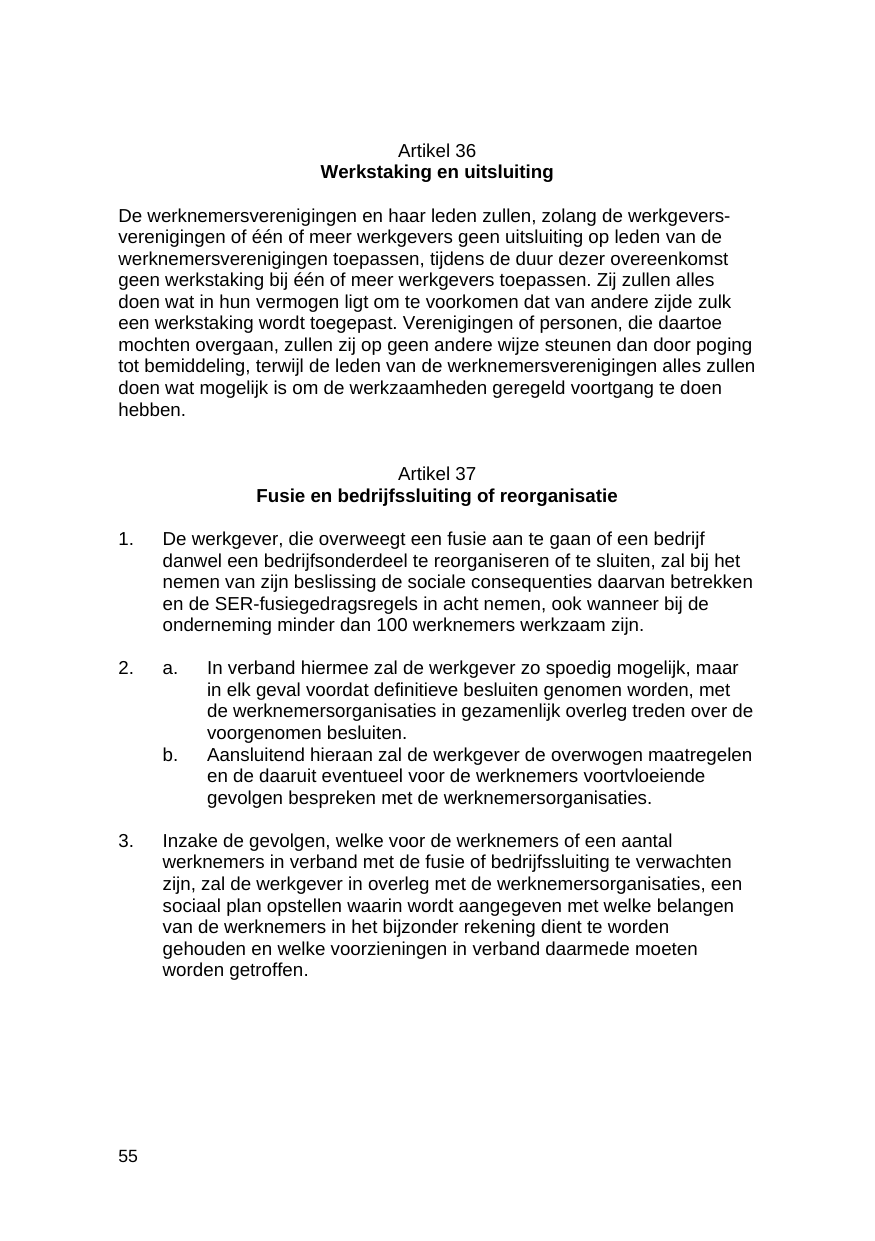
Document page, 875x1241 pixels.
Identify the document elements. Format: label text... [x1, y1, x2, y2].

text 2. a. In verband hiermee zal de werkgever zo spoedig mogelijk, maar in elk geval voordat definitieve besluiten genomen worden, met de werknemersorganisaties in gezamenlijk overleg treden over de voorgenomen besluiten. [118, 657, 756, 743]
text Artikel 36 [118, 140, 756, 161]
text Artikel 37 [118, 463, 756, 485]
text 1. De werkgever, die overweegt een fusie aan te gaan of een bedrijf danwel een bedrijfsonderdeel te reorganiseren of te sluiten, zal bij het nemen van zijn beslissing de sociale consequenties daarvan betrekken en de SER-fusiegedragsregels in acht nemen, ook wanneer bij de onderneming minder dan 100 werknemers werkzaam zijn. [118, 528, 756, 636]
text Werkstaking en uitsluiting [118, 161, 756, 183]
text b. Aansluitend hieraan zal de werkgever de overwogen maatregelen en de daaruit eventueel voor de werknemers voortvloeiende gevolgen bespreken met de werknemersorganisaties. [118, 743, 756, 808]
text De werknemersverenigingen en haar leden zullen, zolang de werkgevers-verenigingen of één of meer werkgevers geen uitsluiting op leden van de werknemersverenigingen toepassen, tijdens de duur dezer overeenkomst geen werkstaking bij één of meer werkgevers toepassen. Zij zullen alles doen wat in hun vermogen ligt om te voorkomen dat van andere zijde zulk een werkstaking wordt toegepast. Verenigingen of personen, die daartoe mochten overgaan, zullen zij op geen andere wijze steunen dan door poging tot bemiddeling, terwijl de leden van de werknemersverenigingen alles zullen doen wat mogelijk is om de werkzaamheden geregeld voortgang te doen hebben. [118, 204, 756, 420]
text Fusie en bedrijfssluiting of reorganisatie [118, 485, 756, 506]
text 3. Inzake de gevolgen, welke voor de werknemers of een aantal werknemers in verband met de fusie of bedrijfssluiting te verwachten zijn, zal de werkgever in overleg met de werknemersorganisaties, een sociaal plan opstellen waarin wordt aangegeven met welke belangen van de werknemers in het bijzonder rekening dient te worden gehouden en welke voorzieningen in verband daarmede moeten worden getroffen. [118, 830, 756, 981]
